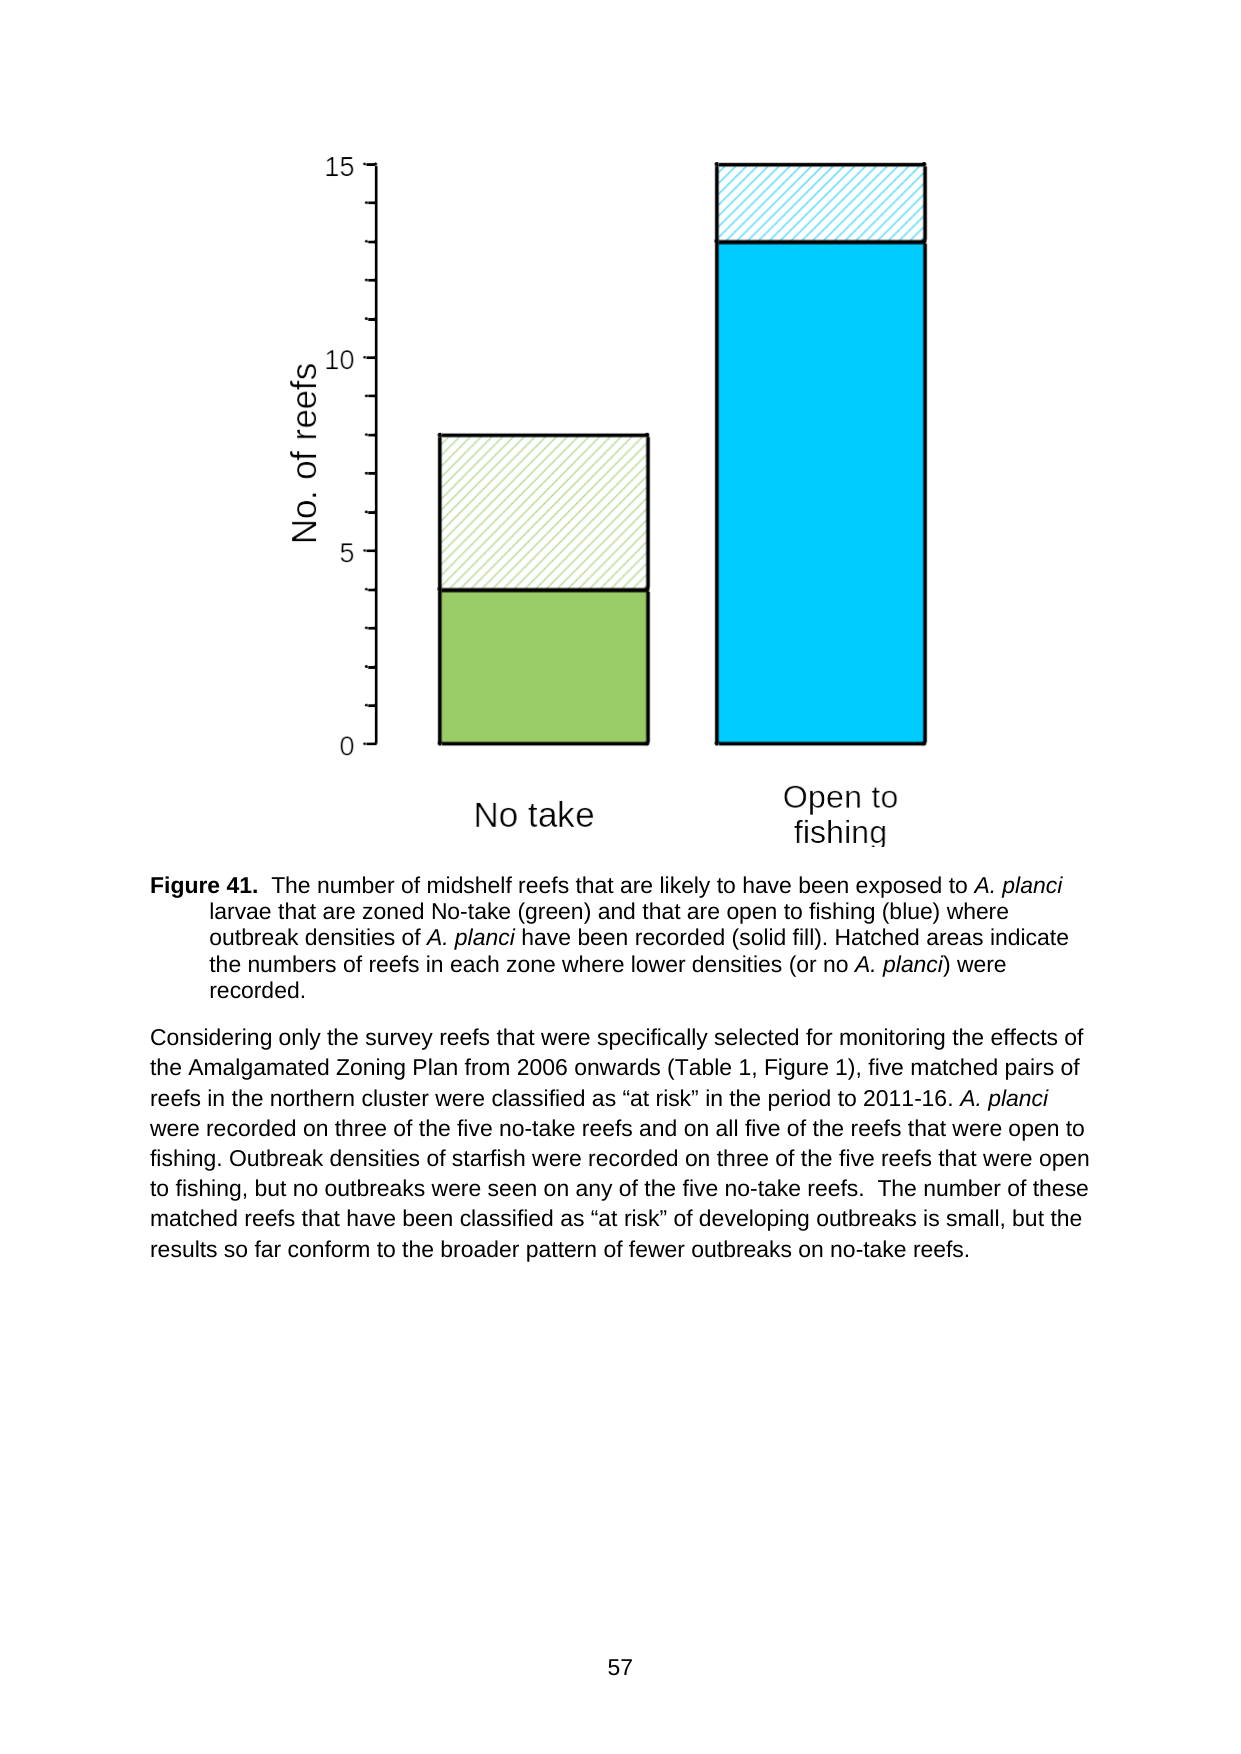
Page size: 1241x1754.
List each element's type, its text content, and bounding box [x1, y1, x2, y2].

text Considering only the survey reefs that were specifically selected for monitoring the effects of the Amalgamated Zoning Plan from 2006 onwards (Table 1, Figure 1), five matched pairs of reefs in the northern cluster were classified as “at risk” in the period to 2011-16. A. planci were recorded on three of the five no-take reefs and on all five of the reefs that were open to fishing. Outbreak densities of starfish were recorded on three of the five reefs that were open to fishing, but no outbreaks were seen on any of the five no-take reefs. The number of these matched reefs that have been classified as “at risk” of developing outbreaks is small, but the results so far conform to the broader pattern of fewer outbreaks on no-take reefs. [150, 1024, 1090, 1262]
